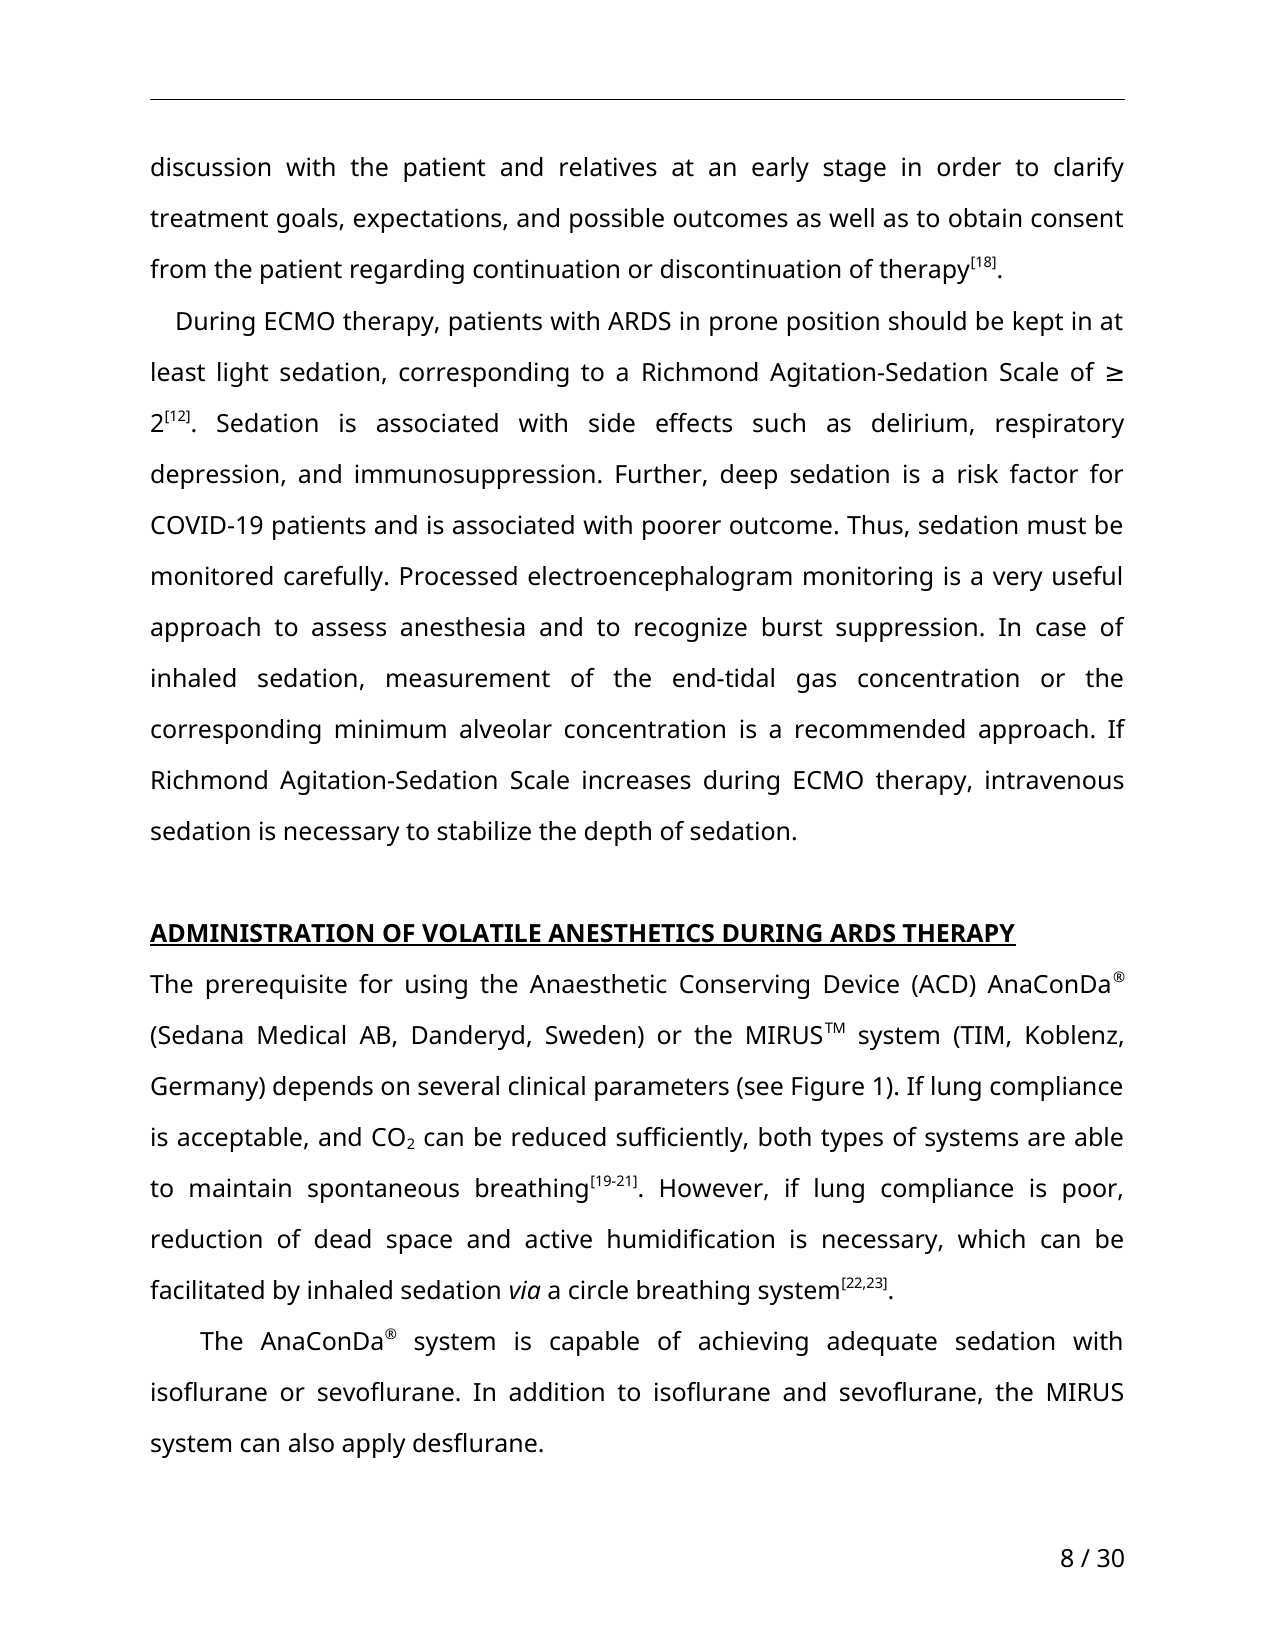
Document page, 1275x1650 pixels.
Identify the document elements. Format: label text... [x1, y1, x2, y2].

text ADMINISTRATION OF VOLATILE ANESTHETICS DURING ARDS THERAPY [150, 916, 1125, 950]
text During ECMO therapy, patients with ARDS in prone position should be kept in at least light sedation, corresponding to a Richmond Agitation-Sedation Scale of ≥ 2[12]. Sedation is associated with side effects such as delirium, respiratory depression, and immunosuppression. Further, deep sedation is a risk factor for COVID-19 patients and is associated with poorer outcome. Thus, sedation must be monitored carefully. Processed electroencephalogram monitoring is a very useful approach to assess anesthesia and to recognize burst suppression. In case of inhaled sedation, measurement of the end-tidal gas concentration or the corresponding minimum alveolar concentration is a recommended approach. If Richmond Agitation-Sedation Scale increases during ECMO therapy, intravenous sedation is necessary to stabilize the depth of sedation. [150, 303, 1125, 848]
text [150, 150, 1125, 286]
text The AnaConDa® system is capable of achieving adequate sedation with isoflurane or sevoflurane. In addition to isoflurane and sevoflurane, the MIRUS system can also apply desflurane. [150, 1324, 1125, 1460]
text The prerequisite for using the Anaesthetic Conserving Device (ACD) AnaConDa® (Sedana Medical AB, Danderyd, Sweden) or the MIRUSTM system (TIM, Koblenz, Germany) depends on several clinical parameters (see Figure 1). If lung compliance is acceptable, and CO2 can be reduced sufficiently, both types of systems are able to maintain spontaneous breathing[19-21]. However, if lung compliance is poor, reduction of dead space and active humidification is necessary, which can be facilitated by inhaled sedation via a circle breathing system[22,23]. [150, 967, 1125, 1307]
